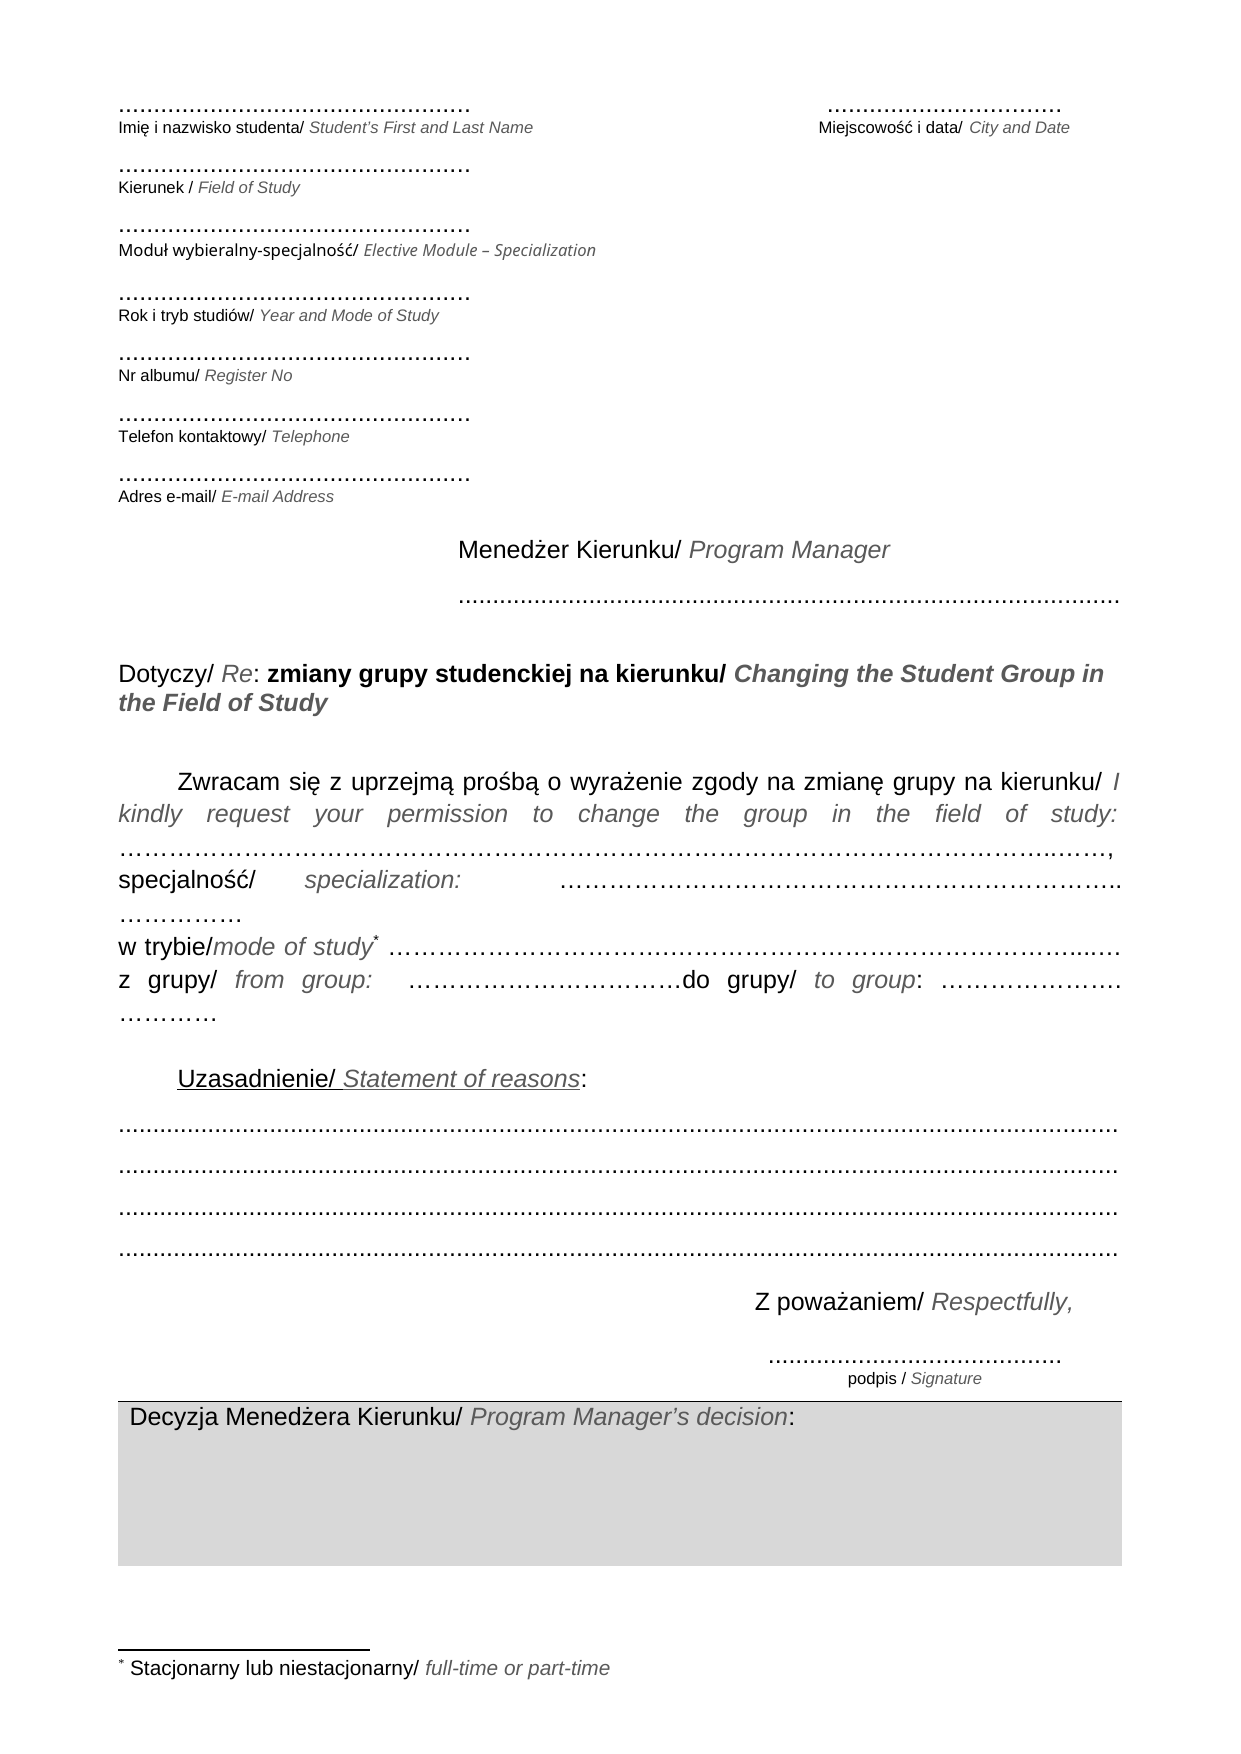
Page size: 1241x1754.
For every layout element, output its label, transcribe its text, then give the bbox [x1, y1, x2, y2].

text Z poważaniem/ Respectfully, [118, 1287, 1122, 1315]
text Menedżer Kierunku/ Program Manager [118, 535, 1122, 563]
text Uzasadnienie/ Statement of reasons: [118, 1064, 1122, 1092]
text specjalność/ specialization: …………………………………………………………..…………… [118, 866, 1122, 927]
text Adres e-mail/ E-mail Address [118, 487, 1122, 506]
text Imię i nazwisko studenta/ Student’s First and Last Name Miejscowość i data/ City and Date [118, 117, 1122, 137]
text Rok i tryb studiów/ Year and Mode of Study [118, 306, 1122, 325]
table_header Decyzja Menedżera Kierunku/ Program Manager’s decision: [118, 1402, 1122, 1566]
text w trybie/mode of study …………………………….…………………………………………....… z grupy/ from group: ……………………………do grupy/ to group: …………………. ………… [118, 932, 1122, 1026]
text Kierunek / Field of Study [118, 178, 1122, 197]
text Telefon kontaktowy/ Telephone [118, 426, 1122, 446]
text Dotyczy/ Re: zmiany grupy studenckiej na kierunku/ Changing the Student Group in the Field of Study [118, 659, 1122, 716]
text podpis / Signature [118, 1369, 1122, 1388]
text Moduł wybieralny-specjalność/ Elective Module – Specialization [118, 238, 1122, 261]
text Zwracam się z uprzejmą prośbą o wyrażenie zgody na zmianę grupy na kierunku/ I kindly request your permission to change the group in the field of study: …………………………………………………………………………………………………..……, [118, 766, 1122, 861]
text Nr albumu/ Register No [118, 366, 1122, 385]
